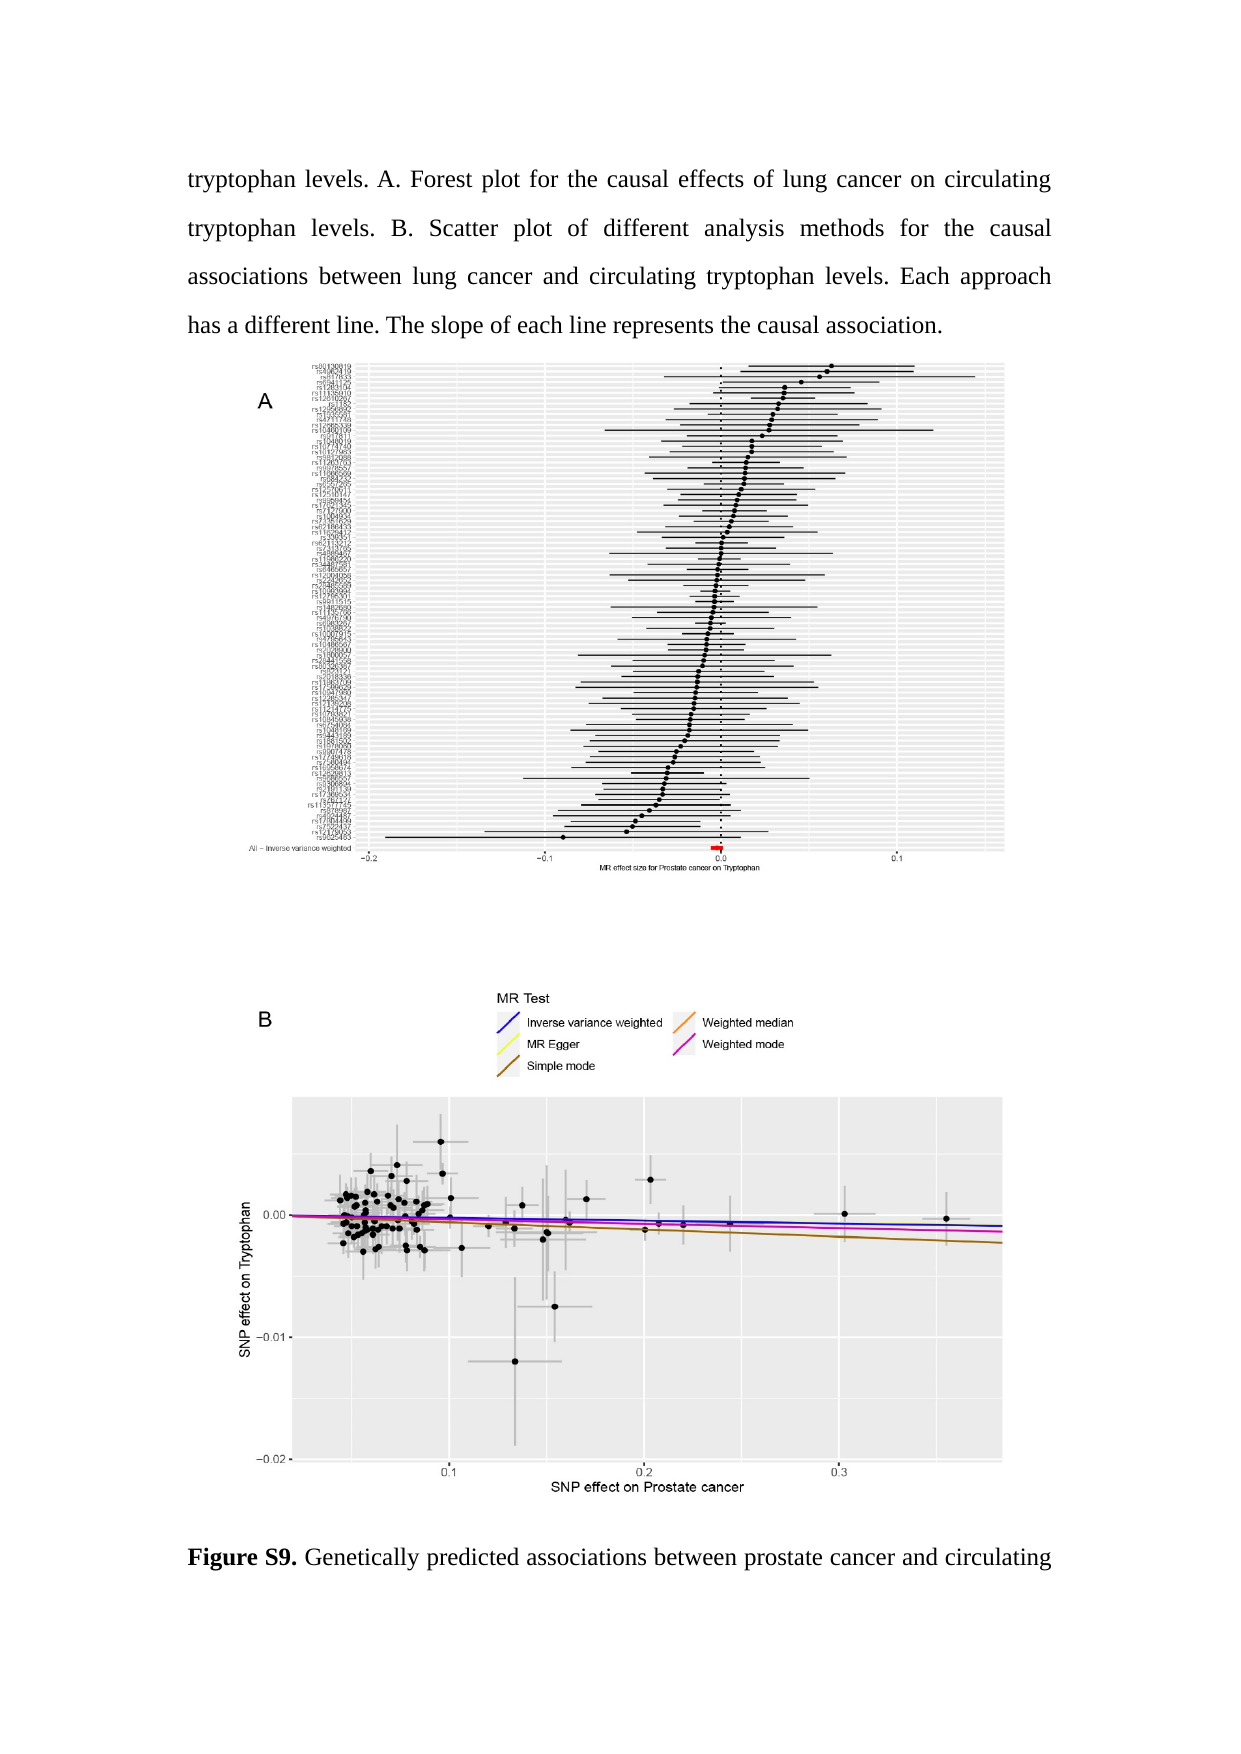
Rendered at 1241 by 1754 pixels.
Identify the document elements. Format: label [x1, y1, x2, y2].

text [187, 162, 1053, 341]
text [187, 1540, 1053, 1572]
picture [229, 355, 1012, 1501]
